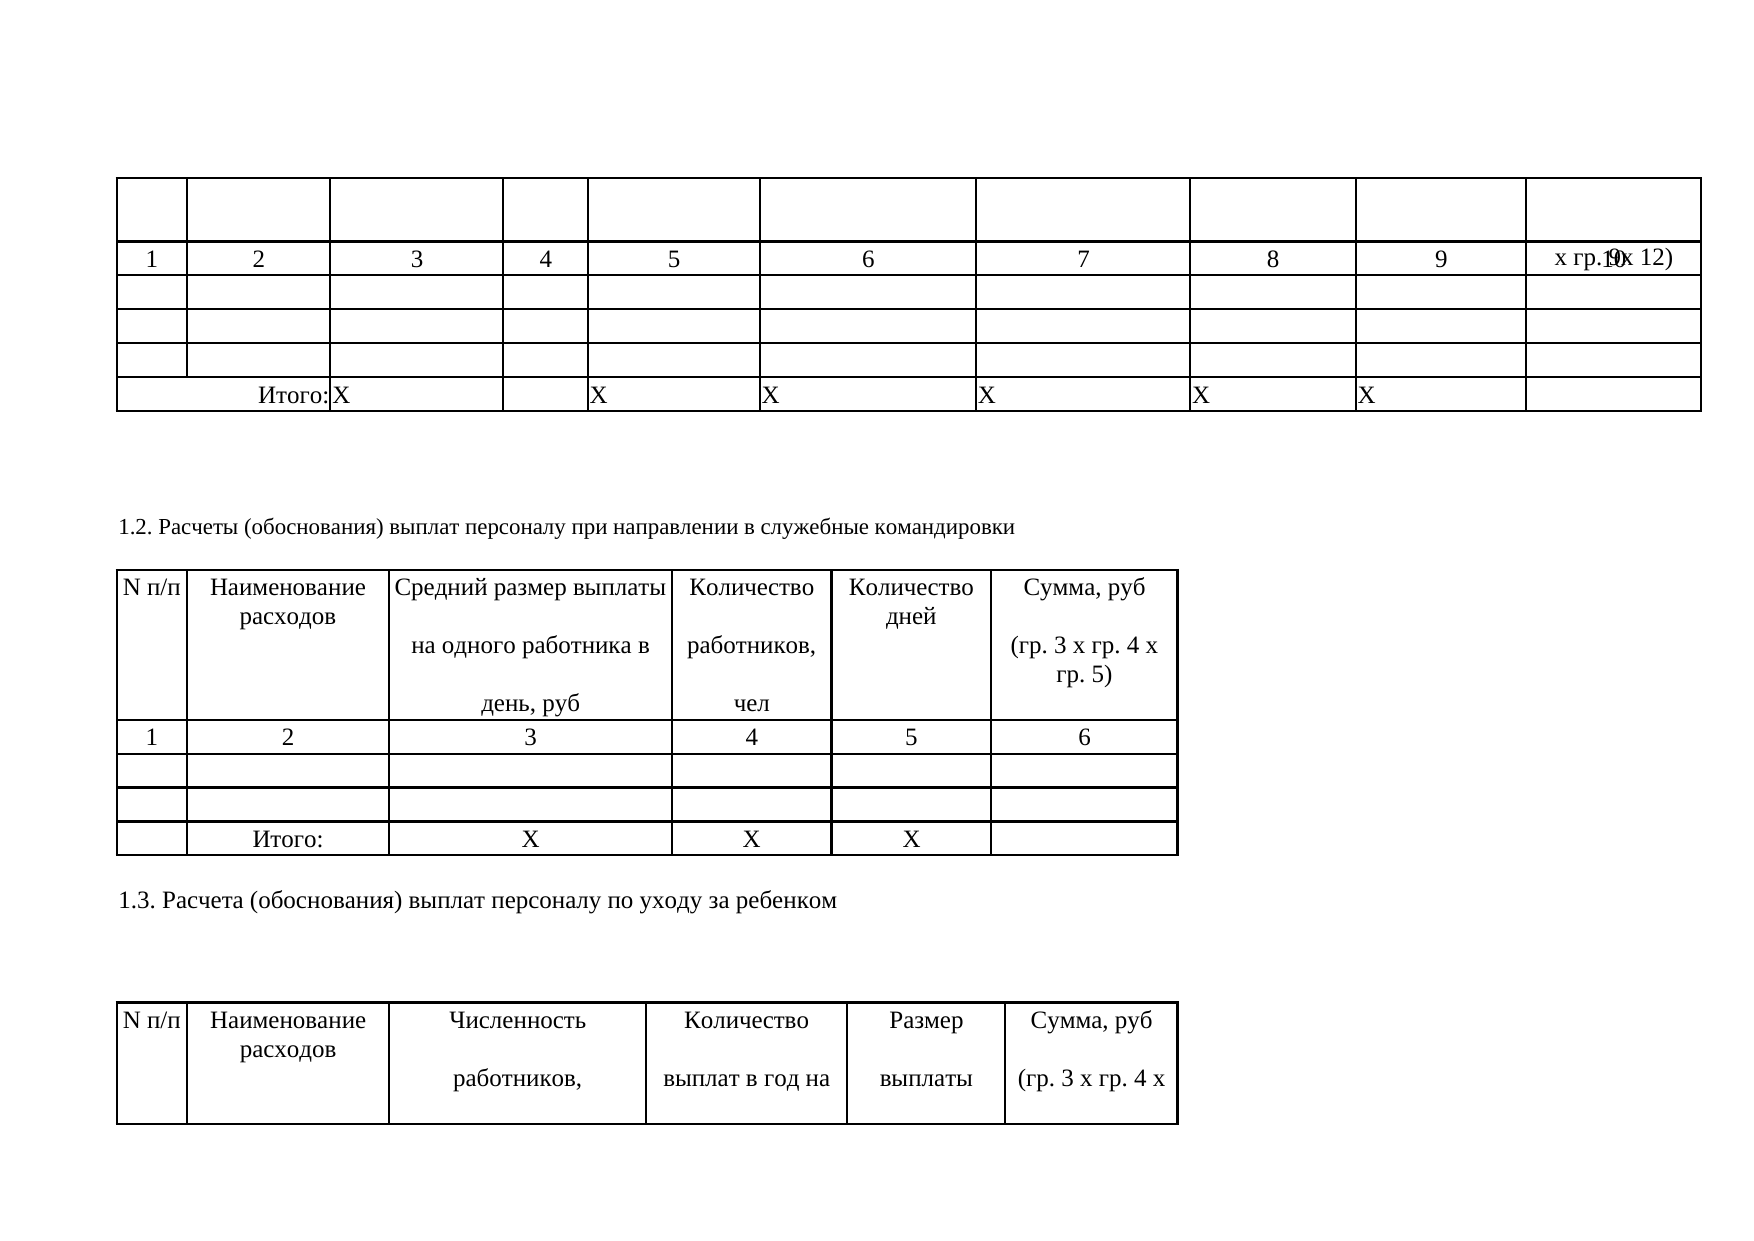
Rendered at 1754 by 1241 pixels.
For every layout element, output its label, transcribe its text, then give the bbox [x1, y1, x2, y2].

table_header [1006, 1004, 1176, 1122]
table_cell [977, 344, 1189, 376]
table_cell [833, 789, 990, 820]
table_cell 3 [331, 243, 502, 274]
table_cell [833, 755, 990, 786]
table_cell [589, 310, 759, 342]
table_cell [761, 179, 975, 240]
table_header Количество дней [833, 571, 990, 718]
table_cell [1527, 310, 1700, 342]
table_cell [118, 789, 186, 820]
table_cell [1527, 378, 1700, 410]
table_cell X [673, 823, 830, 854]
table_cell [188, 310, 329, 342]
table_cell [1527, 344, 1700, 376]
table_cell 10 [1527, 243, 1700, 274]
table_cell X [331, 378, 502, 410]
table_cell X [1357, 378, 1525, 410]
table_cell 8 [1191, 243, 1355, 274]
table_cell [1357, 344, 1525, 376]
table_cell [1191, 276, 1355, 308]
table_header Наименование расходов [188, 571, 388, 718]
table_cell 5 [833, 721, 990, 752]
table_cell [118, 755, 186, 786]
table_cell X [977, 378, 1189, 410]
table_cell 4 [504, 243, 587, 274]
table_header Количество работников, чел [673, 571, 830, 718]
table_cell 4 [673, 721, 830, 752]
table_cell [504, 310, 587, 342]
table_header N п/п [118, 1004, 186, 1122]
table_cell [992, 789, 1176, 820]
table_cell [992, 823, 1176, 854]
text 1.3. Расчета (обоснования) выплат персоналу по уходу за ребенком [118, 886, 1636, 914]
table_cell Итого: [118, 378, 329, 410]
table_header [188, 1004, 388, 1122]
table_cell [761, 344, 975, 376]
table_cell [504, 276, 587, 308]
table_cell 2 [188, 721, 388, 752]
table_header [647, 1004, 846, 1122]
table_cell [331, 276, 502, 308]
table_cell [977, 179, 1189, 240]
table_cell 6 [992, 721, 1176, 752]
table_cell 1 [118, 721, 186, 752]
table_cell [1357, 276, 1525, 308]
table_cell 6 [761, 243, 975, 274]
table_cell Итого: [188, 823, 388, 854]
table_cell [188, 276, 329, 308]
table_cell [118, 310, 186, 342]
table_cell [118, 823, 186, 854]
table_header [390, 1004, 645, 1122]
table_cell [761, 276, 975, 308]
table_header Сумма, руб (гр. 3 х гр. 4 х гр. 5) [992, 571, 1176, 718]
table_cell [118, 344, 186, 376]
table_cell [331, 344, 502, 376]
table_cell 9 [1357, 243, 1525, 274]
table_cell [390, 755, 671, 786]
table_cell [390, 789, 671, 820]
table_cell X [761, 378, 975, 410]
table_cell [673, 789, 830, 820]
table_cell [673, 755, 830, 786]
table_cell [589, 179, 759, 240]
table_cell 3 [390, 721, 671, 752]
table_cell [188, 789, 388, 820]
table_cell X [833, 823, 990, 854]
table_cell [992, 755, 1176, 786]
table_cell [1191, 310, 1355, 342]
table_cell [504, 378, 587, 410]
table_cell [1527, 276, 1700, 308]
table_cell [589, 276, 759, 308]
table_header N п/п [118, 571, 186, 718]
text 1.2. Расчеты (обоснования) выплат персоналу при направлении в служебные командировки [118, 513, 1636, 539]
table_cell X [589, 378, 759, 410]
table_cell 7 [977, 243, 1189, 274]
table_cell [331, 310, 502, 342]
table_cell X [390, 823, 671, 854]
table_cell [504, 344, 587, 376]
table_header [848, 1004, 1004, 1122]
table_cell [977, 310, 1189, 342]
table_cell 2 [188, 243, 329, 274]
table_cell [188, 344, 329, 376]
table_cell [1357, 310, 1525, 342]
table_cell [118, 276, 186, 308]
table_cell [188, 755, 388, 786]
table_cell [1191, 344, 1355, 376]
table_cell [761, 310, 975, 342]
table_cell 5 [589, 243, 759, 274]
table_cell X [1191, 378, 1355, 410]
table_cell 1 [118, 243, 186, 274]
table_header Средний размер выплаты на одного работника в день, руб [390, 571, 671, 718]
table_cell [589, 344, 759, 376]
table_cell [977, 276, 1189, 308]
